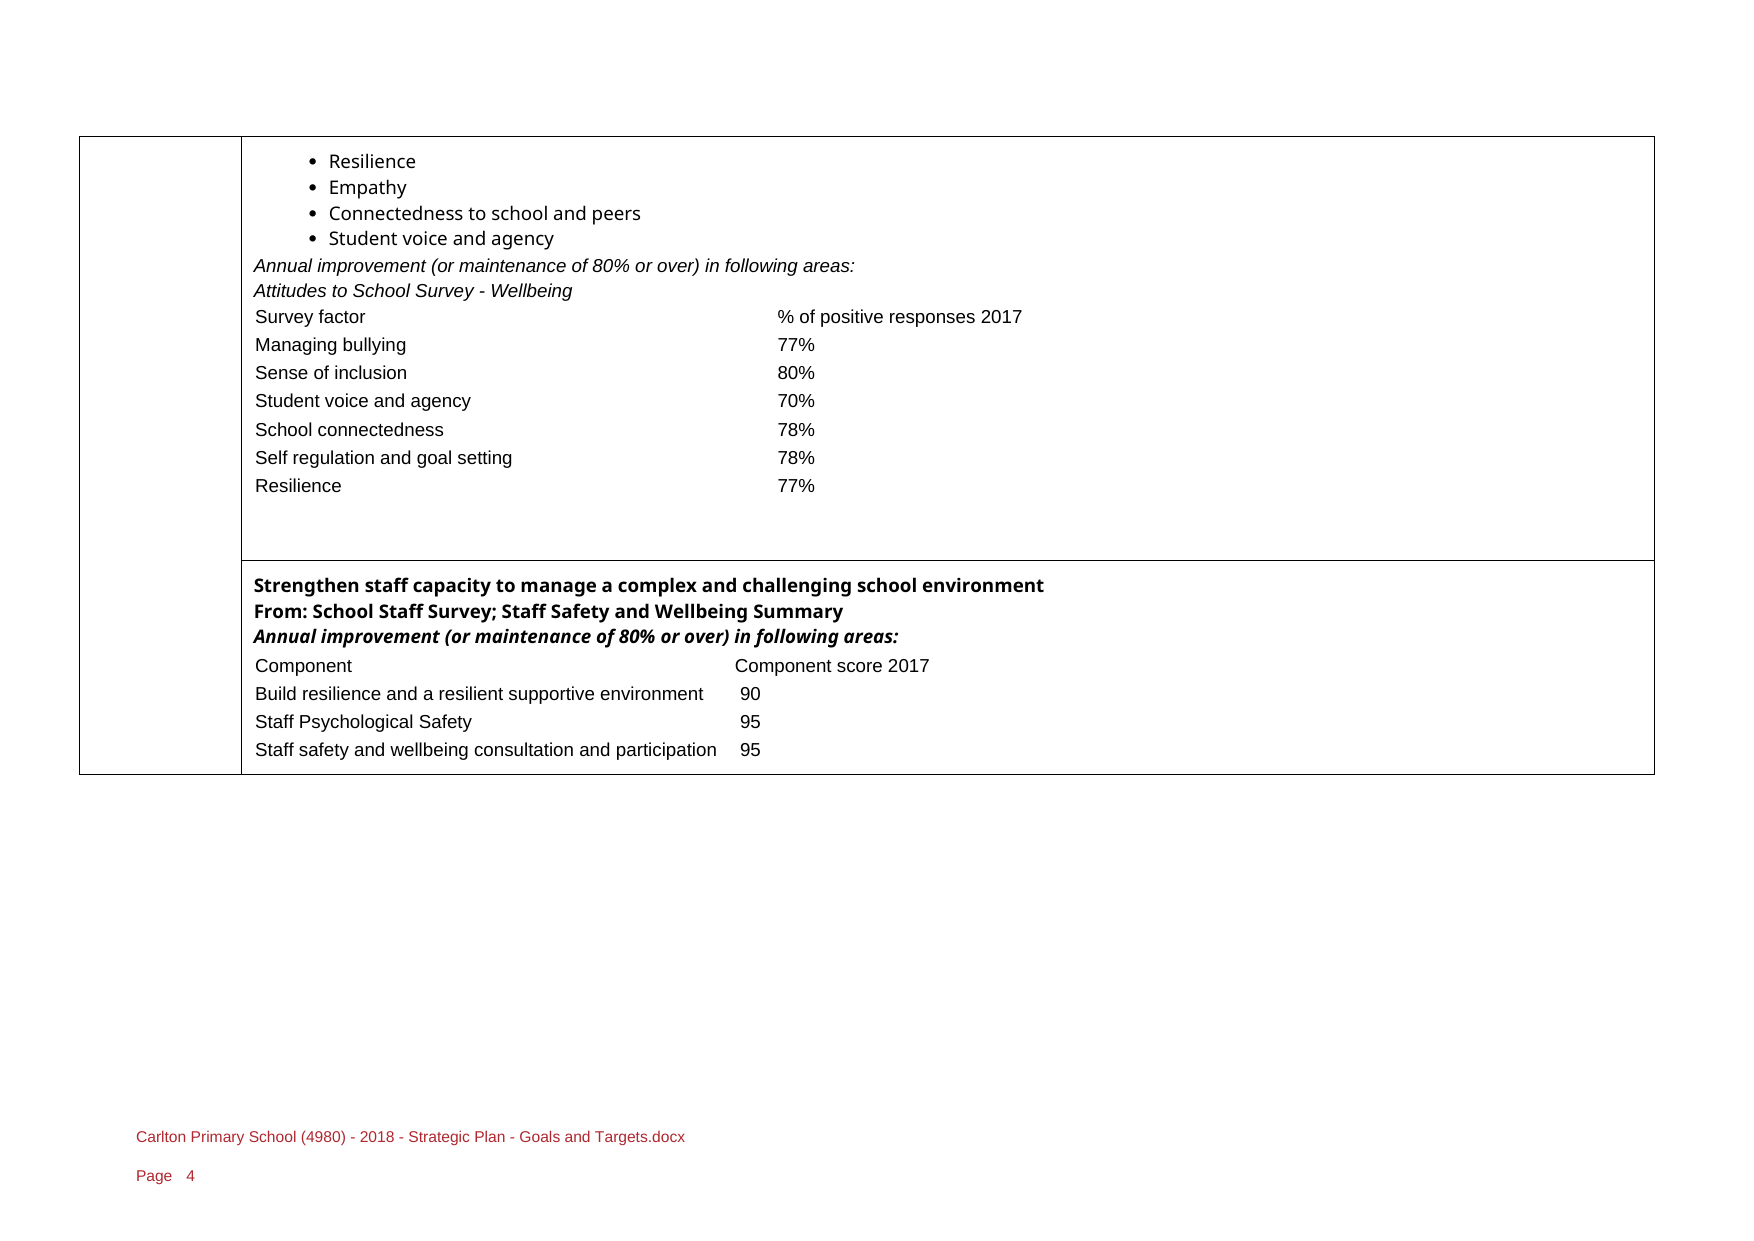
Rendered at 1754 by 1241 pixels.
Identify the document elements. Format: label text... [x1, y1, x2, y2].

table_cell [242, 137, 1654, 560]
table_cell Strengthen staff capacity to manage a complex and challenging school environment From: School Staff Survey; Staff Safety and Wellbeing Summary Annual improvement (or maintenance of 80% or over) in following areas: [242, 561, 1654, 774]
